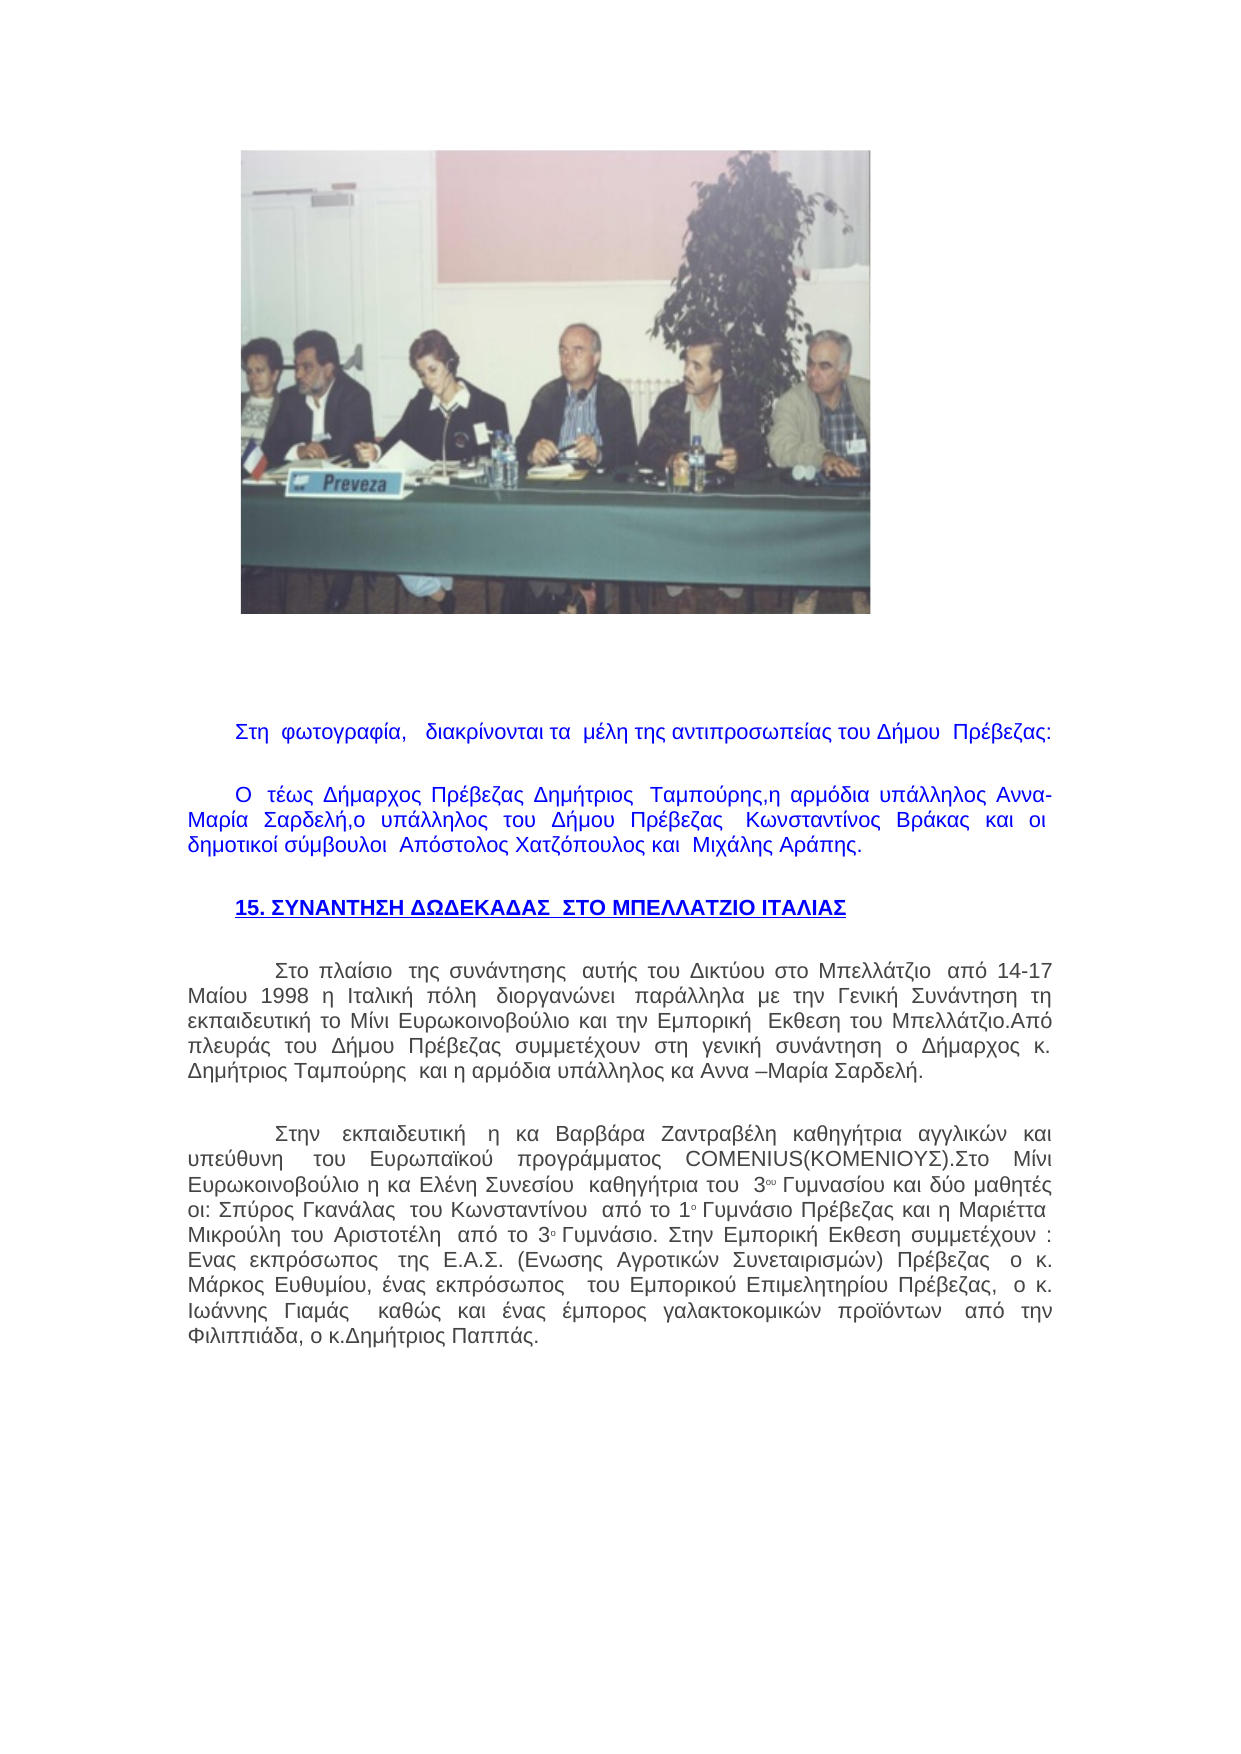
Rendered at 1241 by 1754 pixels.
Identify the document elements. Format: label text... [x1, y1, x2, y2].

text Στη φωτογραφία, διακρίνονται τα μέλη της αντιπροσωπείας του Δήμου Πρέβεζας: [187, 719, 1053, 744]
text 15. ΣΥΝΑΝΤΗΣΗ ΔΩΔΕΚΑΔΑΣ ΣΤΟ ΜΠΕΛΛΑΤΖΙΟ ΙΤΑΛΙΑΣ [187, 895, 1053, 920]
text Στην εκπαιδευτική η κα Βαρβάρα Ζαντραβέλη καθηγήτρια αγγλικών και υπεύθυνη του Ευρωπαϊκού προγράμματος COMENIUS(ΚΟΜΕΝΙΟΥΣ).Στο Μίνι Ευρωκοινοβούλιο η κα Ελένη Συνεσίου καθηγήτρια του 3ου Γυμνασίου και δύο μαθητές οι: Σπύρος Γκανάλας του Κωνσταντίνου από το 1ο Γυμνάσιο Πρέβεζας και η Μαριέττα Μικρούλη του Αριστοτέλη από το 3ο Γυμνάσιο. Στην Εμπορική Εκθεση συμμετέχουν : Ενας εκπρόσωπος της Ε.Α.Σ. (Ενωσης Αγροτικών Συνεταιρισμών) Πρέβεζας ο κ. Μάρκος Ευθυμίου, ένας εκπρόσωπος του Εμπορικού Επιμελητηρίου Πρέβεζας, ο κ. Ιωάννης Γιαμάς καθώς και ένας έμπορος γαλακτοκομικών προϊόντων από την Φιλιππιάδα, ο κ.Δημήτριος Παππάς. [187, 1121, 1053, 1348]
text Στο πλαίσιο της συνάντησης αυτής του Δικτύου στο Μπελλάτζιο από 14-17 Μαίου 1998 η Ιταλική πόλη διοργανώνει παράλληλα με την Γενική Συνάντηση τη εκπαιδευτική το Μίνι Ευρωκοινοβούλιο και την Εμπορική Εκθεση του Μπελλάτζιο.Από πλευράς του Δήμου Πρέβεζας συμμετέχουν στη γενική συνάντηση ο Δήμαρχος κ. Δημήτριος Ταμπούρης και η αρμόδια υπάλληλος κα Αννα –Μαρία Σαρδελή. [187, 957, 1053, 1083]
picture [240, 150, 871, 614]
text Ο τέως Δήμαρχος Πρέβεζας Δημήτριος Ταμπούρης,η αρμόδια υπάλληλος Αννα- Μαρία Σαρδελή,ο υπάλληλος του Δήμου Πρέβεζας Κωνσταντίνος Βράκας και οι δημοτικοί σύμβουλοι Απόστολος Χατζόπουλος και Μιχάλης Αράπης. [187, 782, 1053, 857]
